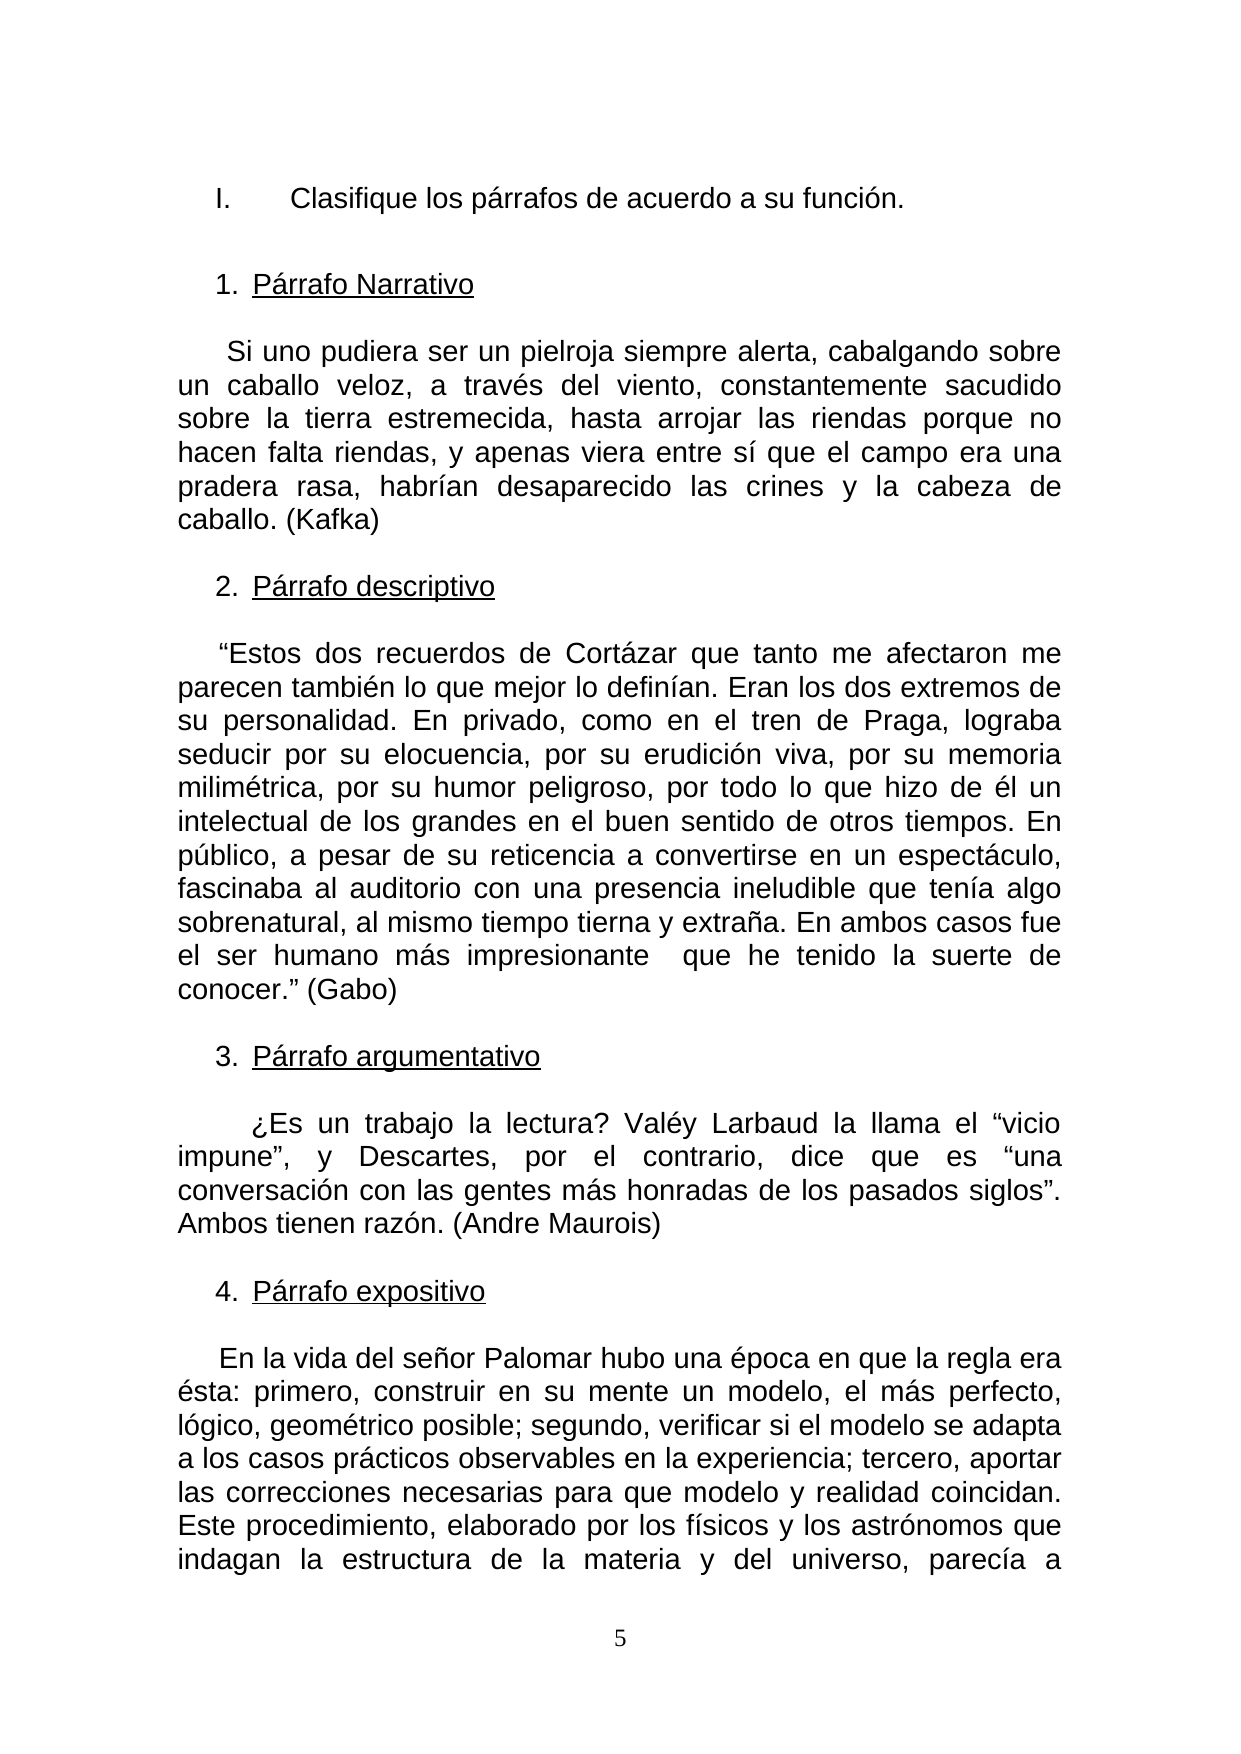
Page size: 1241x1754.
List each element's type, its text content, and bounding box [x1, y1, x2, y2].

list Párrafo expositivo [215, 1274, 1063, 1307]
text “Estos dos recuerdos de Cortázar que tanto me afectaron me parecen también lo que mejor lo definían. Eran los dos extremos de su personalidad. En privado, como en el tren de Praga, lograba seducir por su elocuencia, por su erudición viva, por su memoria milimétrica, por su humor peligroso, por todo lo que hizo de él un intelectual de los grandes en el buen sentido de otros tiempos. En público, a pesar de su reticencia a convertirse en un espectáculo, fascinaba al auditorio con una presencia ineludible que tenía algo sobrenatural, al mismo tiempo tierna y extraña. En ambos casos fue el ser humano más impresionante que he tenido la suerte de conocer.” (Gabo) [177, 636, 1063, 1005]
list Párrafo Narrativo [215, 267, 1063, 301]
list Párrafo descriptivo [215, 569, 1063, 603]
text Si uno pudiera ser un pielroja siempre alerta, cabalgando sobre un caballo veloz, a través del viento, constantemente sacudido sobre la tierra estremecida, hasta arrojar las riendas porque no hacen falta riendas, y apenas viera entre sí que el campo era una pradera rasa, habrían desaparecido las crines y la cabeza de caballo. (Kafka) [177, 334, 1063, 536]
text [177, 1341, 1063, 1576]
list Párrafo argumentativo [215, 1039, 1063, 1072]
text ¿Es un trabajo la lectura? Valéy Larbaud la llama el “vicio impune”, y Descartes, por el contrario, dice que es “una conversación con las gentes más honradas de los pasados siglos”. Ambos tienen razón. (Andre Maurois) [177, 1106, 1063, 1240]
list Clasifique los párrafos de acuerdo a su función. [215, 181, 1063, 215]
